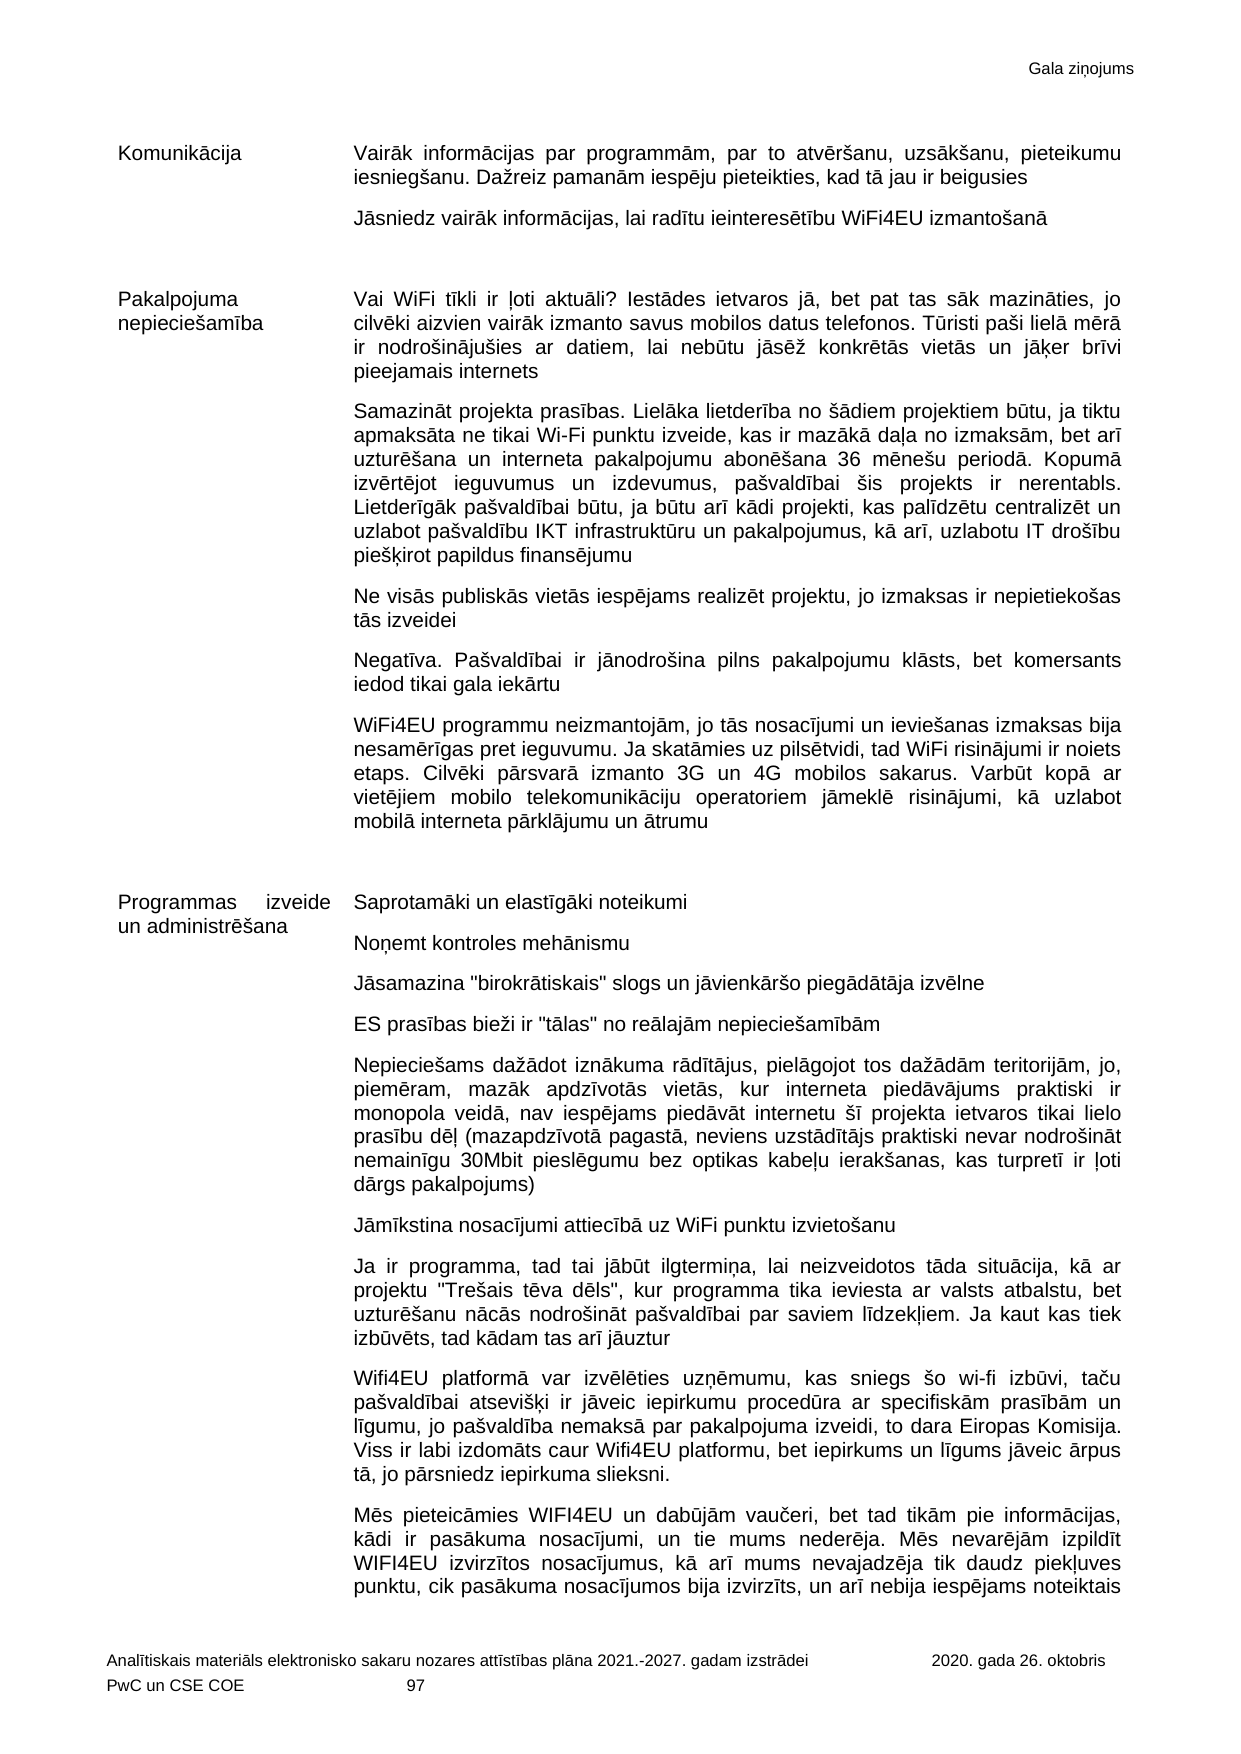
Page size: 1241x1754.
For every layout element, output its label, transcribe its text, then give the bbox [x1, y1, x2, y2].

table_cell Vai WiFi tīkli ir ļoti aktuāli? Iestādes ietvaros jā, bet pat tas sāk mazināties, jo cilvēki aizvien vairāk izmanto savus mobilos datus telefonos. Tūristi paši lielā mērā ir nodrošinājušies ar datiem, lai nebūtu jāsēž konkrētās vietās un jāķer brīvi pieejamais internets Samazināt projekta prasības. Lielāka lietderība no šādiem projektiem būtu, ja tiktu apmaksāta ne tikai Wi-Fi punktu izveide, kas ir mazākā daļa no izmaksām, bet arī uzturēšana un interneta pakalpojumu abonēšana 36 mēnešu periodā. Kopumā izvērtējot ieguvumus un izdevumus, pašvaldībai šis projekts ir nerentabls. Lietderīgāk pašvaldībai būtu, ja būtu arī kādi projekti, kas palīdzētu centralizēt un uzlabot pašvaldību IKT infrastruktūru un pakalpojumus, kā arī, uzlabotu IT drošību piešķirot papildus finansējumu Ne visās publiskās vietās iespējams realizēt projektu, jo izmaksas ir nepietiekošas tās izveidei Negatīva. Pašvaldībai ir jānodrošina pilns pakalpojumu klāsts, bet komersants iedod tikai gala iekārtu WiFi4EU programmu neizmantojām, jo tās nosacījumi un ieviešanas izmaksas bija nesamērīgas pret ieguvumu. Ja skatāmies uz pilsētvidi, tad WiFi risinājumi ir noiets etaps. Cilvēki pārsvarā izmanto 3G un 4G mobilos sakarus. Varbūt kopā ar vietējiem mobilo telekomunikāciju operatoriem jāmeklē risinājumi, kā uzlabot mobilā interneta pārklājumu un ātrumu [342, 287, 1134, 890]
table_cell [342, 890, 1134, 1598]
table_cell Komunikācija [106, 141, 342, 287]
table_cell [106, 890, 342, 1598]
table_cell Pakalpojuma nepieciešamība [106, 287, 342, 890]
table_cell Vairāk informācijas par programmām, par to atvēršanu, uzsākšanu, pieteikumu iesniegšanu. Dažreiz pamanām iespēju pieteikties, kad tā jau ir beigusies Jāsniedz vairāk informācijas, lai radītu ieinteresētību WiFi4EU izmantošanā [342, 141, 1134, 287]
